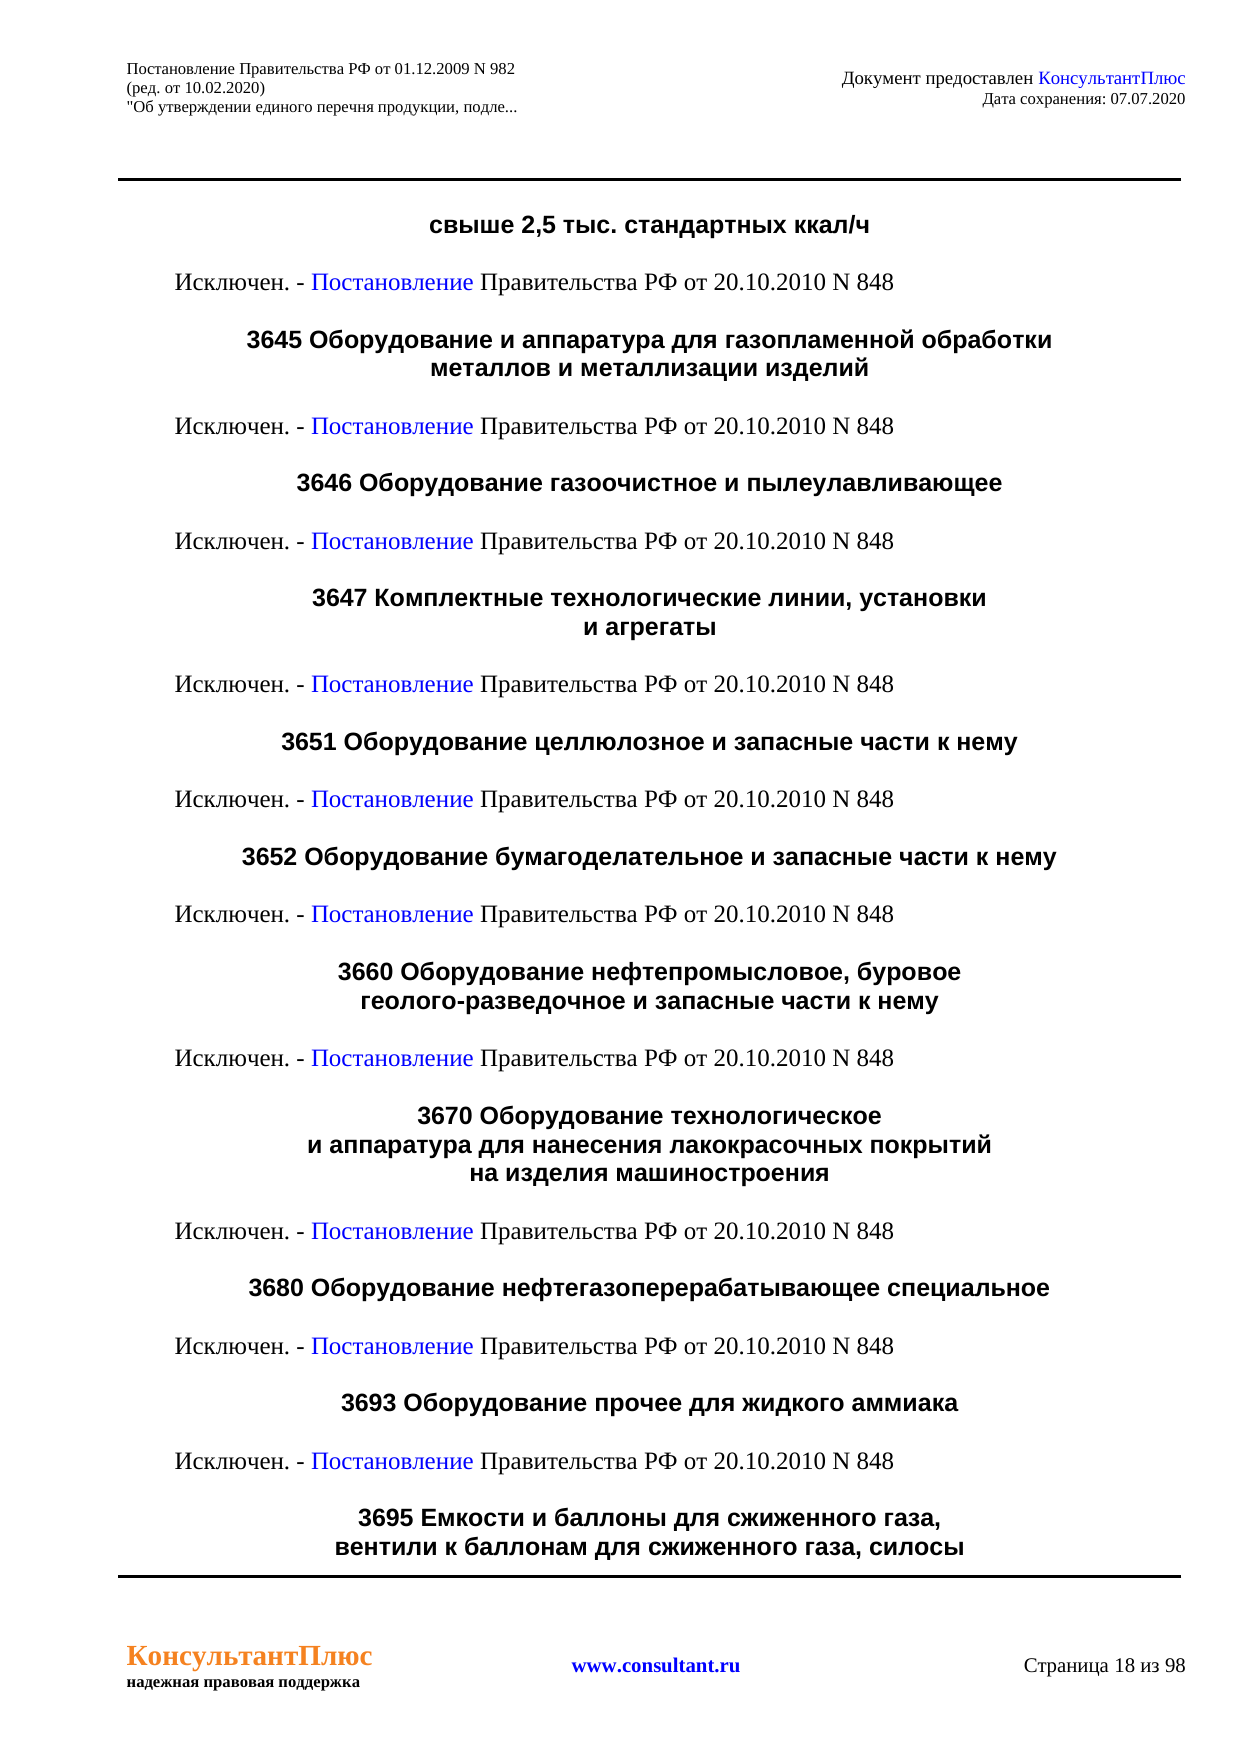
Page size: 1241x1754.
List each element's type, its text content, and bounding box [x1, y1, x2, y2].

text Исключен. - Постановление Правительства РФ от 20.10.2010 N 848 [118, 1216, 1181, 1244]
title 3693 Оборудование прочее для жидкого аммиака [118, 1388, 1181, 1417]
text Исключен. - Постановление Правительства РФ от 20.10.2010 N 848 [118, 526, 1181, 554]
text Исключен. - Постановление Правительства РФ от 20.10.2010 N 848 [118, 669, 1181, 698]
text Исключен. - Постановление Правительства РФ от 20.10.2010 N 848 [118, 899, 1181, 928]
title 3695 Емкости и баллоны для сжиженного газа, [118, 1503, 1181, 1532]
title 3652 Оборудование бумагоделательное и запасные части к нему [118, 842, 1181, 871]
text Исключен. - Постановление Правительства РФ от 20.10.2010 N 848 [118, 1331, 1181, 1359]
text Исключен. - Постановление Правительства РФ от 20.10.2010 N 848 [118, 411, 1181, 439]
title на изделия машиностроения [118, 1158, 1181, 1187]
title 3646 Оборудование газоочистное и пылеулавливающее [118, 468, 1181, 497]
title 3670 Оборудование технологическое [118, 1101, 1181, 1129]
title геолого-разведочное и запасные части к нему [118, 986, 1181, 1014]
title вентили к баллонам для сжиженного газа, силосы [118, 1532, 1181, 1561]
title металлов и металлизации изделий [118, 353, 1181, 382]
title 3651 Оборудование целлюлозное и запасные части к нему [118, 727, 1181, 756]
title 3647 Комплектные технологические линии, установки [118, 583, 1181, 612]
title и агрегаты [118, 612, 1181, 641]
text Исключен. - Постановление Правительства РФ от 20.10.2010 N 848 [118, 1446, 1181, 1474]
text Исключен. - Постановление Правительства РФ от 20.10.2010 N 848 [118, 1043, 1181, 1072]
text Исключен. - Постановление Правительства РФ от 20.10.2010 N 848 [118, 784, 1181, 813]
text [118, 267, 1181, 296]
title 3660 Оборудование нефтепромысловое, буровое [118, 957, 1181, 986]
title 3680 Оборудование нефтегазоперерабатывающее специальное [118, 1273, 1181, 1302]
title и аппаратура для нанесения лакокрасочных покрытий [118, 1129, 1181, 1158]
title 3645 Оборудование и аппаратура для газопламенной обработки [118, 324, 1181, 353]
title свыше 2,5 тыс. стандартных ккал/ч [118, 209, 1181, 238]
